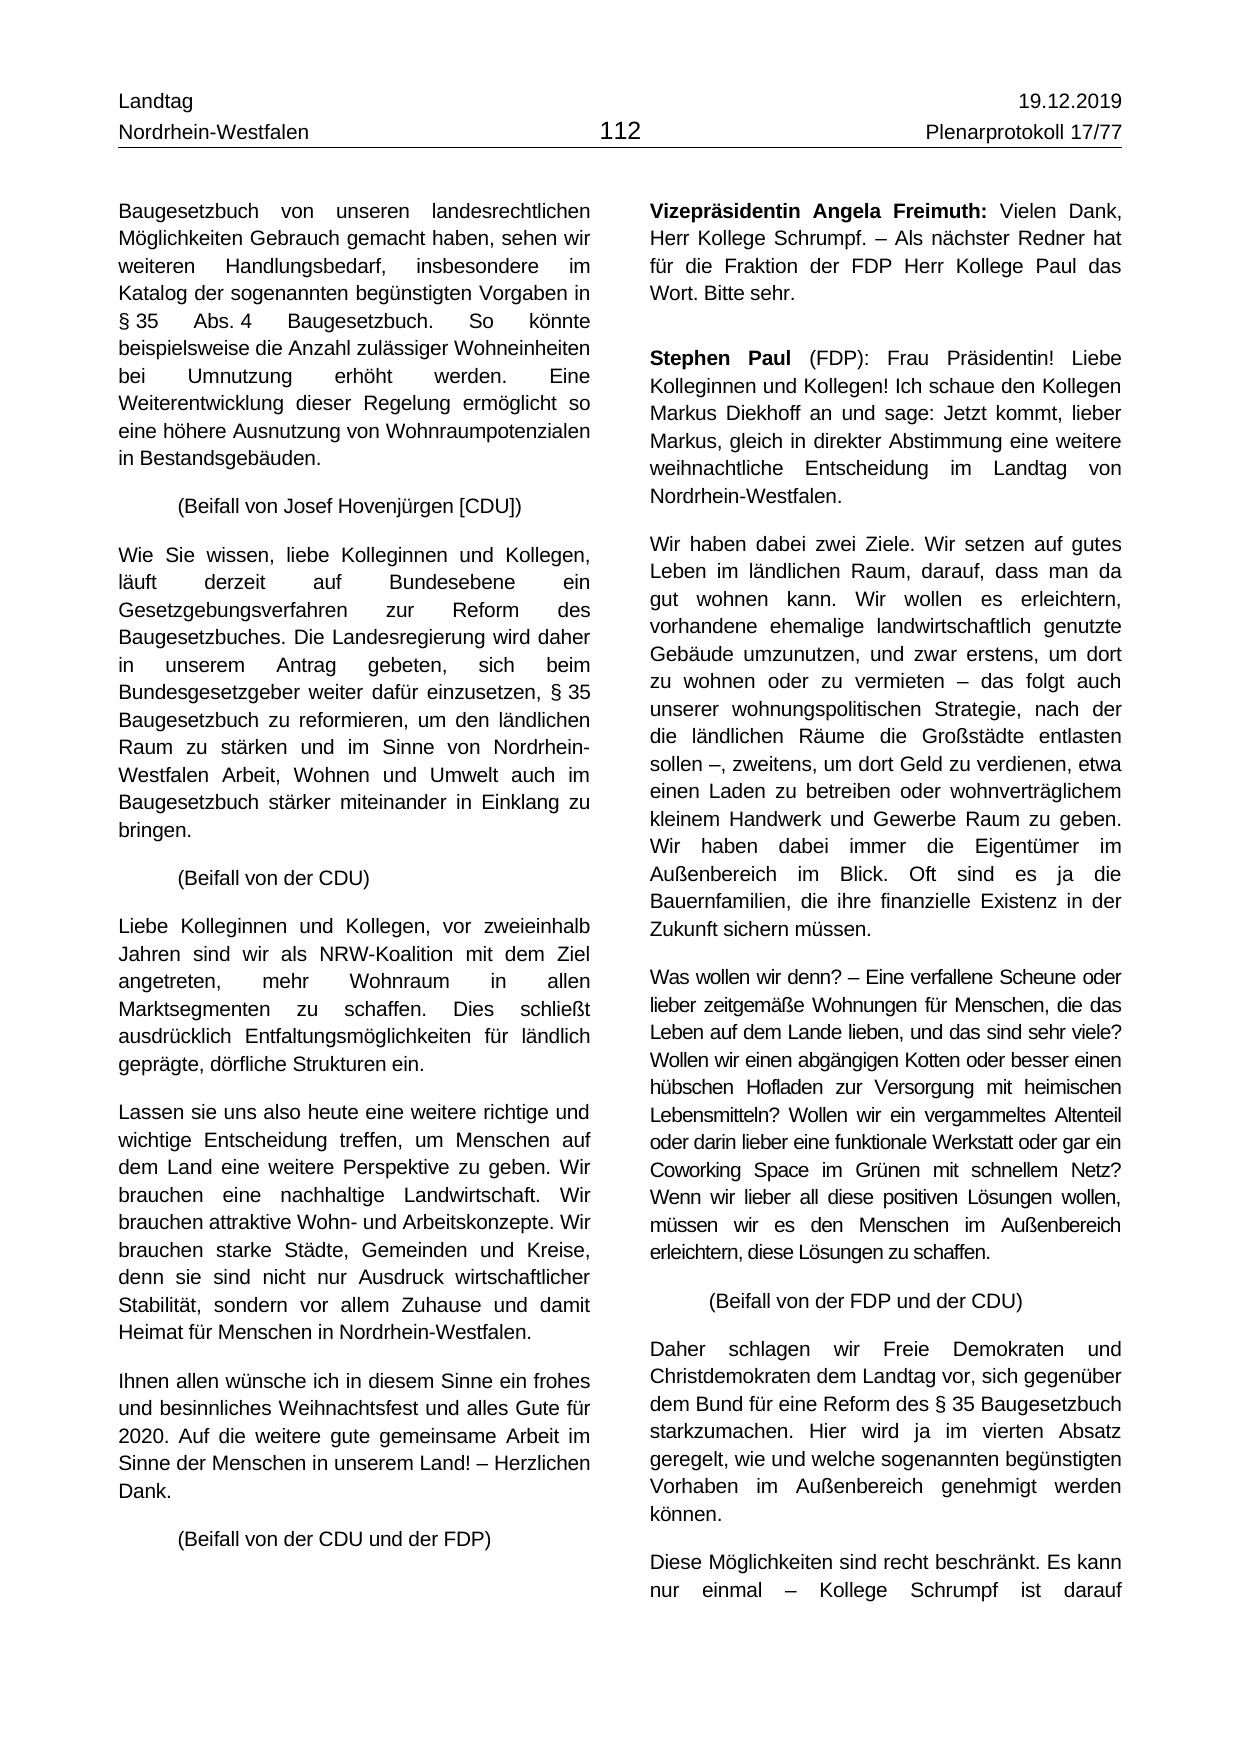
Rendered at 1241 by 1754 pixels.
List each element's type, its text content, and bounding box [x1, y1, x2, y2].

text Daher schlagen wir Freie Demokraten und Christdemokraten dem Landtag vor, sich gegenüber dem Bund für eine Reform des § 35 Baugesetzbuch starkzumachen. Hier wird ja im vierten Absatz geregelt, wie und welche sogenannten begünstigten Vorhaben im Außenbereich genehmigt werden können. [649, 1337, 1122, 1526]
text Ihnen allen wünsche ich in diesem Sinne ein frohes und besinnliches Weihnachtsfest und alles Gute für 2020. Auf die weitere gute gemeinsame Arbeit im Sinne der Menschen in unserem Land! – Herzlichen Dank. [118, 1368, 591, 1502]
text Liebe Kolleginnen und Kollegen, vor zweieinhalb Jahren sind wir als NRW-Koalition mit dem Ziel angetreten, mehr Wohnraum in allen Marktsegmenten zu schaffen. Dies schließt ausdrücklich Entfaltungsmöglichkeiten für ländlich geprägte, dörfliche Strukturen ein. [118, 914, 591, 1076]
text Wir haben dabei zwei Ziele. Wir setzen auf gutes Leben im ländlichen Raum, darauf, dass man da gut wohnen kann. Wir wollen es erleichtern, vorhandene ehemalige landwirtschaftlich genutzte Gebäude umzunutzen, und zwar erstens, um dort zu wohnen oder zu vermieten – das folgt auch unserer wohnungspolitischen Strategie, nach der die ländlichen Räume die Großstädte entlasten sollen –, zweitens, um dort Geld zu verdienen, etwa einen Laden zu betreiben oder wohnverträglichem kleinem Handwerk und Gewerbe Raum zu geben. Wir haben dabei immer die Eigentümer im Außenbereich im Blick. Oft sind es ja die Bauernfamilien, die ihre finanzielle Existenz in der Zukunft sichern müssen. [649, 532, 1122, 941]
text Stephen Paul (FDP): Frau Präsidentin! Liebe Kolleginnen und Kollegen! Ich schaue den Kollegen Markus Diekhoff an und sage: Jetzt kommt, lieber Markus, gleich in direkter Abstimmung eine weitere weihnachtliche Entscheidung im Landtag von Nordrhein-Westfalen. [649, 346, 1122, 507]
text (Beifall von der CDU und der FDP) [177, 1527, 591, 1551]
text Lassen sie uns also heute eine weitere richtige und wichtige Entscheidung treffen, um Menschen auf dem Land eine weitere Perspektive zu geben. Wir brauchen eine nachhaltige Landwirtschaft. Wir brauchen attraktive Wohn- und Arbeitskonzepte. Wir brauchen starke Städte, Gemeinden und Kreise, denn sie sind nicht nur Ausdruck wirtschaftlicher Stabilität, sondern vor allem Zuhause und damit Heimat für Menschen in Nordrhein-Westfalen. [118, 1100, 591, 1344]
text (Beifall von Josef Hovenjürgen [CDU]) [177, 494, 591, 518]
text Was wollen wir denn? – Eine verfallene Scheune oder lieber zeitgemäße Wohnungen für Menschen, die das Leben auf dem Lande lieben, und das sind sehr viele? Wollen wir einen abgängigen Kotten oder besser einen hübschen Hofladen zur Versorgung mit heimischen Lebensmitteln? Wollen wir ein vergammeltes Altenteil oder darin lieber eine funktionale Werkstatt oder gar ein Coworking Space im Grünen mit schnellem Netz? Wenn wir lieber all diese positiven Lösungen wollen, müssen wir es den Menschen im Außenbereich erleichtern, diese Lösungen zu schaffen. [649, 965, 1122, 1264]
text Vizepräsidentin Angela Freimuth: Vielen Dank, Herr Kollege Schrumpf. – Als nächster Redner hat für die Fraktion der FDP Herr Kollege Paul das Wort. Bitte sehr. [649, 198, 1122, 305]
text (Beifall von der CDU) [177, 866, 591, 890]
text (Beifall von der FDP und der CDU) [709, 1288, 1122, 1312]
text Wie Sie wissen, liebe Kolleginnen und Kollegen, läuft derzeit auf Bundesebene ein Gesetzgebungsverfahren zur Reform des Baugesetzbuches. Die Landesregierung wird daher in unserem Antrag gebeten, sich beim Bundesgesetzgeber weiter dafür einzusetzen, § 35 Baugesetzbuch zu reformieren, um den ländlichen Raum zu stärken und im Sinne von Nordrhein-Westfalen Arbeit, Wohnen und Umwelt auch im Baugesetzbuch stärker miteinander in Einklang zu bringen. [118, 543, 591, 842]
